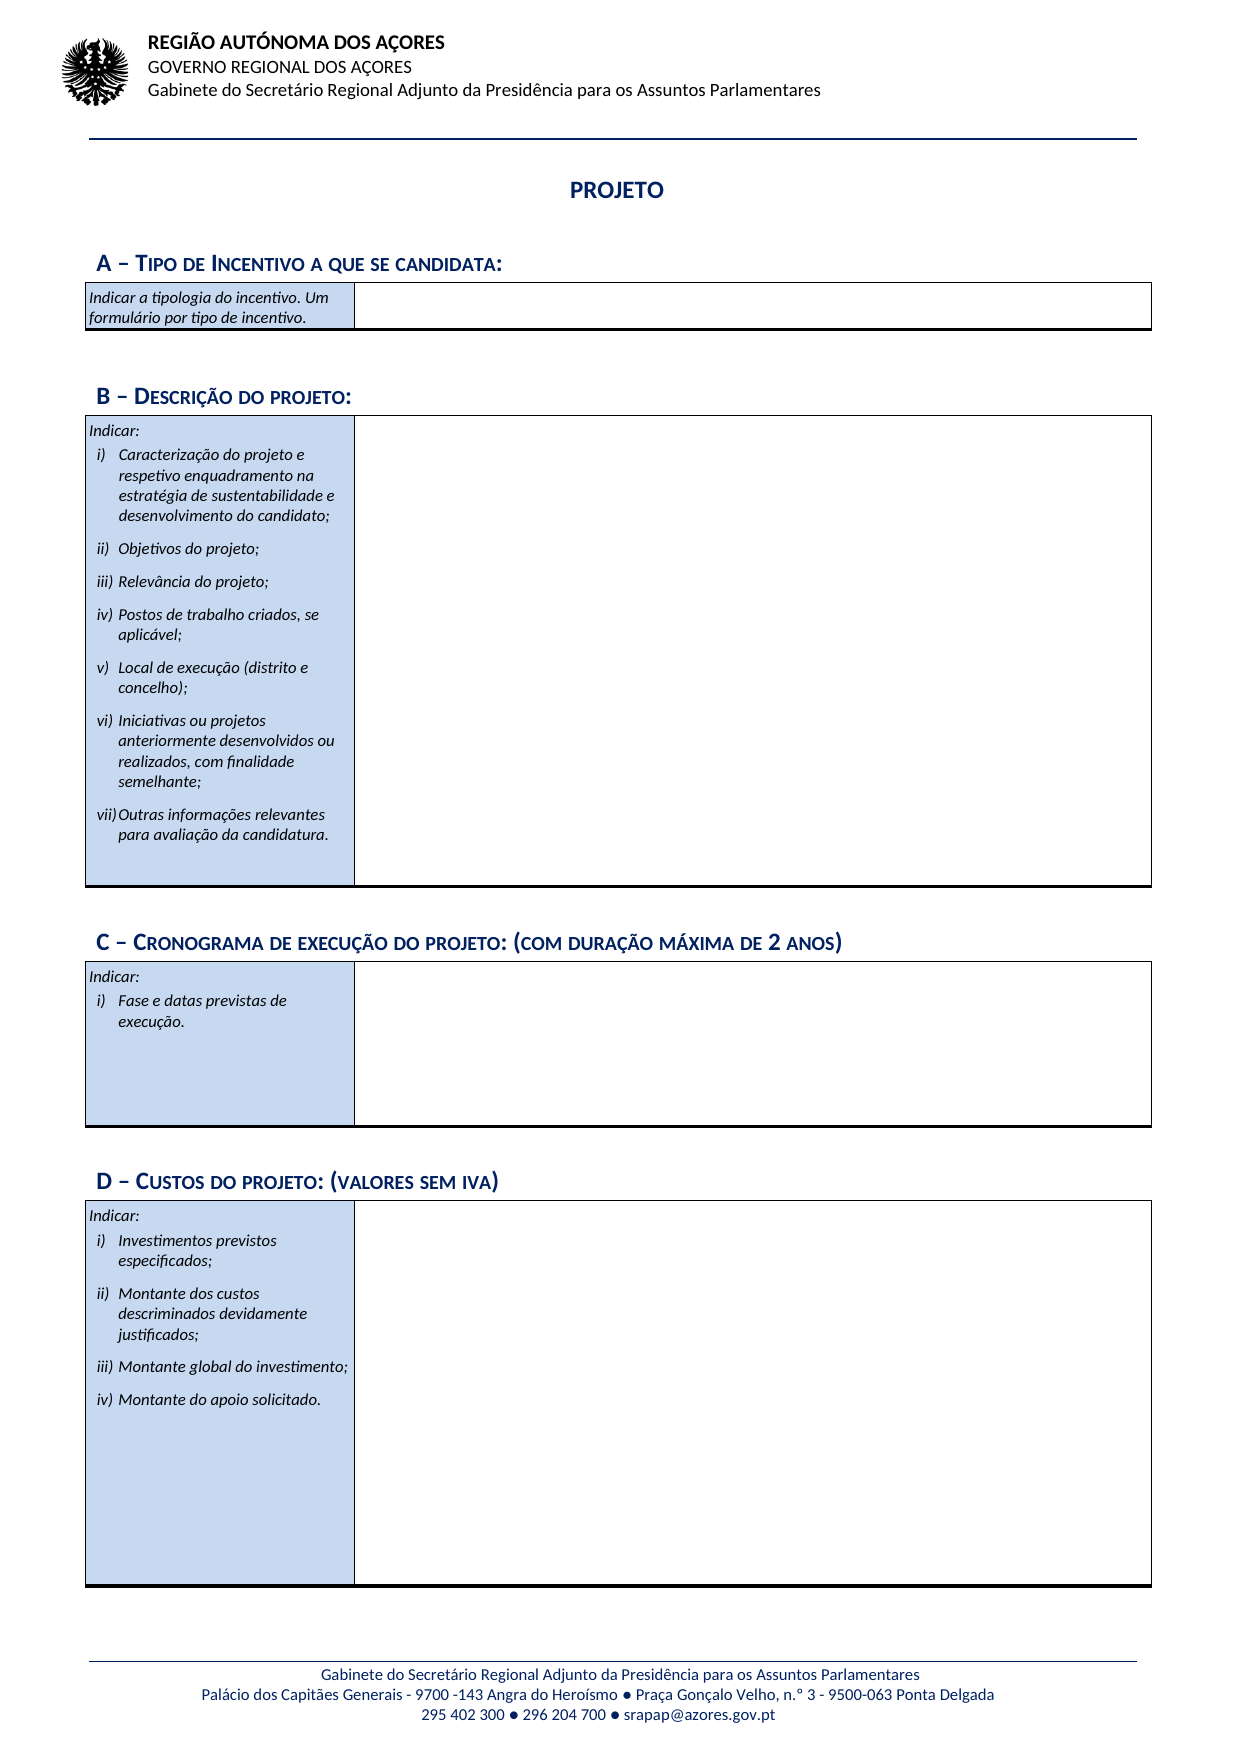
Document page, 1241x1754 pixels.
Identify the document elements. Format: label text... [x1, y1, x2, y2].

table_header Indicar: Investimentos previstos especificados; Montante dos custos descriminados devidamente justificados; Montante global do investimento; Montante do apoio solicitado. [86, 1201, 354, 1584]
table_header [355, 962, 1151, 1125]
table_header [355, 1201, 1151, 1584]
table_header [355, 416, 1151, 885]
text A – Tipo de Incentivo a que se candidata: [96, 247, 1137, 277]
text projeto [97, 174, 1137, 205]
text D – Custos do projeto: (valores sem iva) [96, 1165, 1137, 1196]
table_header Indicar a tipologia do incentivo. Um formulário por tipo de incentivo. [86, 283, 354, 328]
table_header Indicar: Caracterização do projeto e respetivo enquadramento na estratégia de sustentabilidade e desenvolvimento do candidato; Objetivos do projeto; Relevância do projeto; Postos de trabalho criados, se aplicável; Local de execução (distrito e concelho); Iniciativas ou projetos anteriormente desenvolvidos ou realizados, com finalidade semelhante; Outras informações relevantes para avaliação da candidatura. [86, 416, 354, 885]
picture [61, 38, 129, 106]
text B – Descrição do projeto: [96, 380, 1137, 411]
text C – Cronograma de execução do projeto: (com duração máxima de 2 anos) [96, 926, 1137, 956]
table_header Indicar: Fase e datas previstas de execução. [86, 962, 354, 1125]
table_header [355, 283, 1151, 328]
